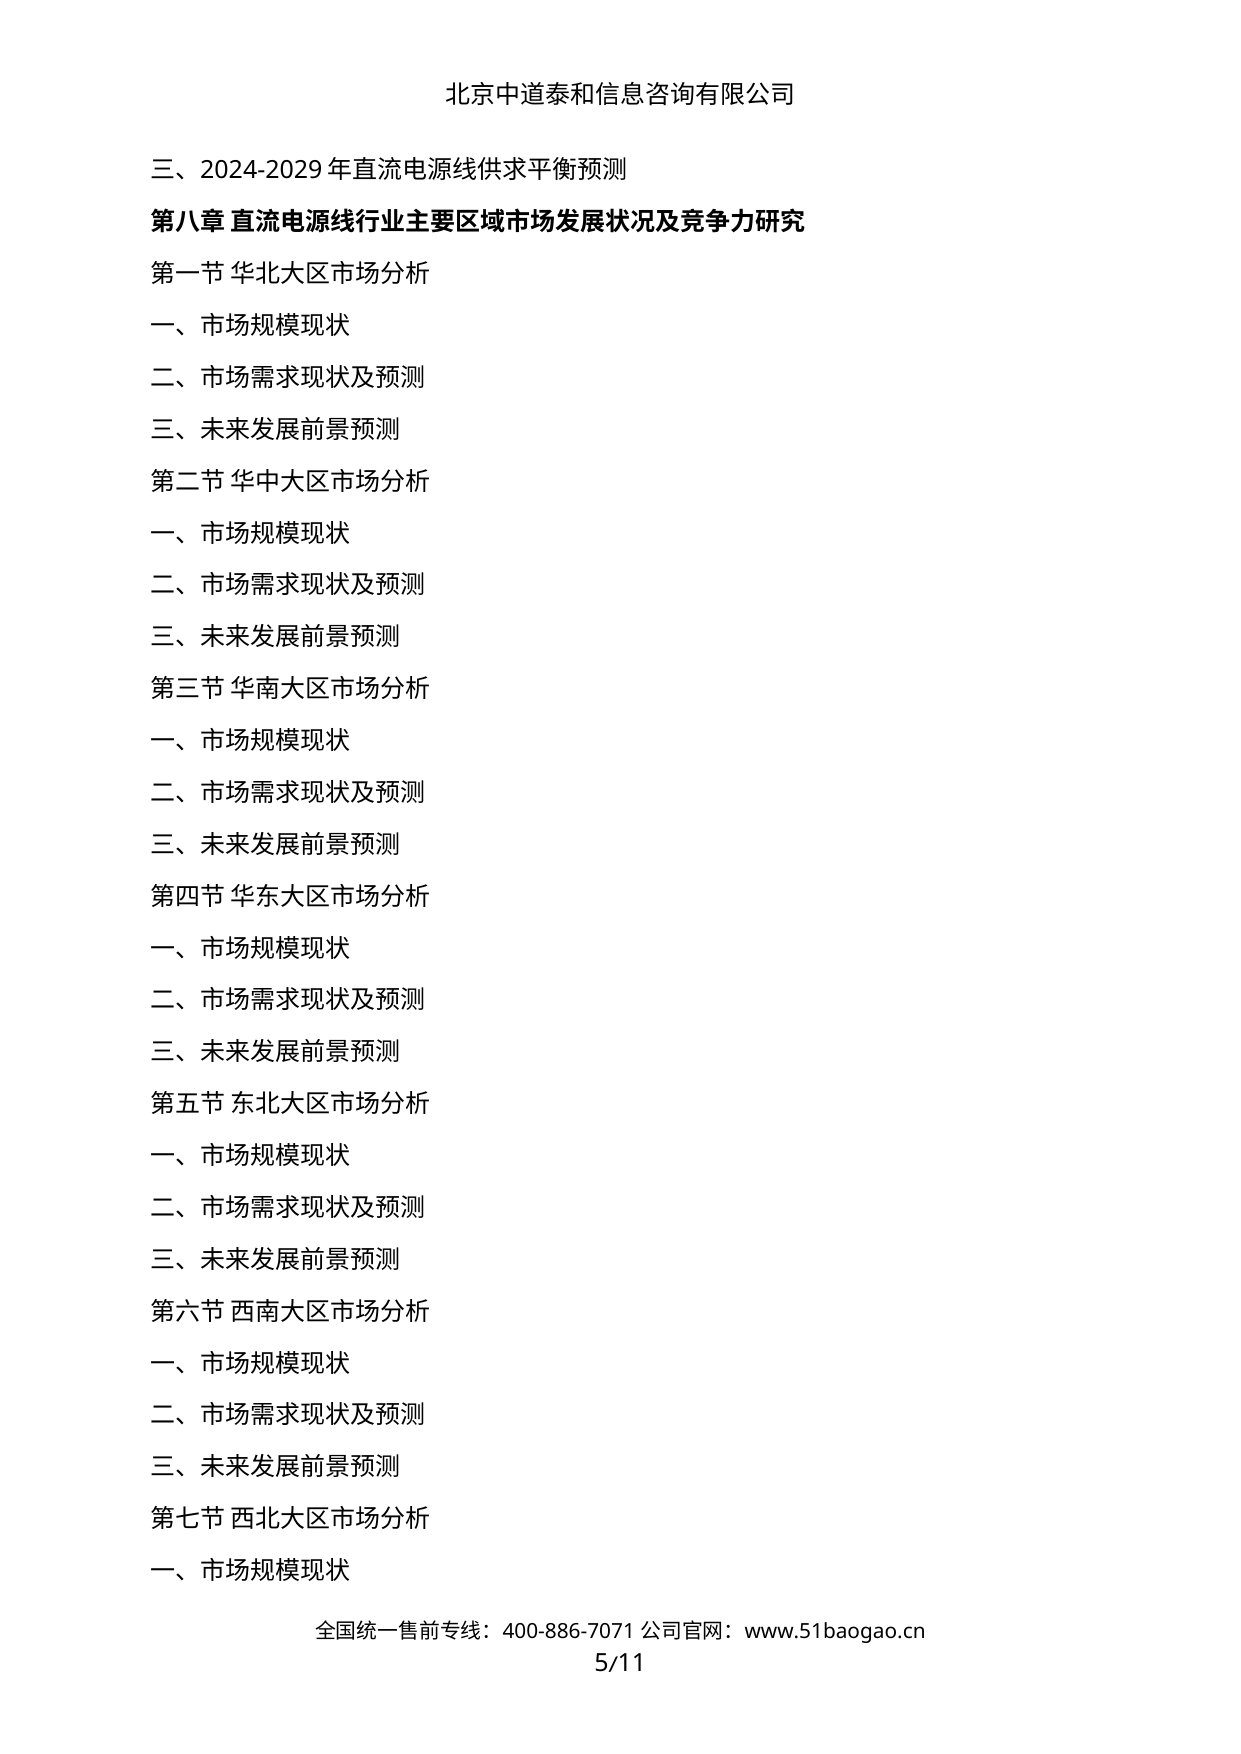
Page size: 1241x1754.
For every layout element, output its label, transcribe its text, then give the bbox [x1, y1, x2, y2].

text 三、未来发展前景预测 [150, 617, 1090, 653]
text 第一节 华北大区市场分析 [150, 254, 1090, 290]
text 三、未来发展前景预测 [150, 1447, 1090, 1483]
text 三、未来发展前景预测 [150, 824, 1090, 861]
text 三、2024-2029年直流电源线供求平衡预测 [150, 150, 1090, 186]
text 三、未来发展前景预测 [150, 409, 1090, 446]
text 第六节 西南大区市场分析 [150, 1291, 1090, 1327]
text 一、市场规模现状 [150, 513, 1090, 549]
text 二、市场需求现状及预测 [150, 772, 1090, 809]
text 一、市场规模现状 [150, 1551, 1090, 1587]
text 三、未来发展前景预测 [150, 1239, 1090, 1276]
text 一、市场规模现状 [150, 306, 1090, 342]
text 第八章 直流电源线行业主要区域市场发展状况及竞争力研究 [150, 202, 1090, 238]
text 第四节 华东大区市场分析 [150, 876, 1090, 912]
text 第二节 华中大区市场分析 [150, 461, 1090, 497]
text 二、市场需求现状及预测 [150, 565, 1090, 601]
text 二、市场需求现状及预测 [150, 357, 1090, 394]
text 一、市场规模现状 [150, 1136, 1090, 1172]
text 一、市场规模现状 [150, 928, 1090, 964]
text 一、市场规模现状 [150, 1343, 1090, 1379]
text 第七节 西北大区市场分析 [150, 1499, 1090, 1535]
text 第三节 华南大区市场分析 [150, 669, 1090, 705]
text 第五节 东北大区市场分析 [150, 1084, 1090, 1120]
text 一、市场规模现状 [150, 721, 1090, 757]
text 三、未来发展前景预测 [150, 1032, 1090, 1068]
text 二、市场需求现状及预测 [150, 1187, 1090, 1224]
text 二、市场需求现状及预测 [150, 1395, 1090, 1431]
text 二、市场需求现状及预测 [150, 980, 1090, 1016]
